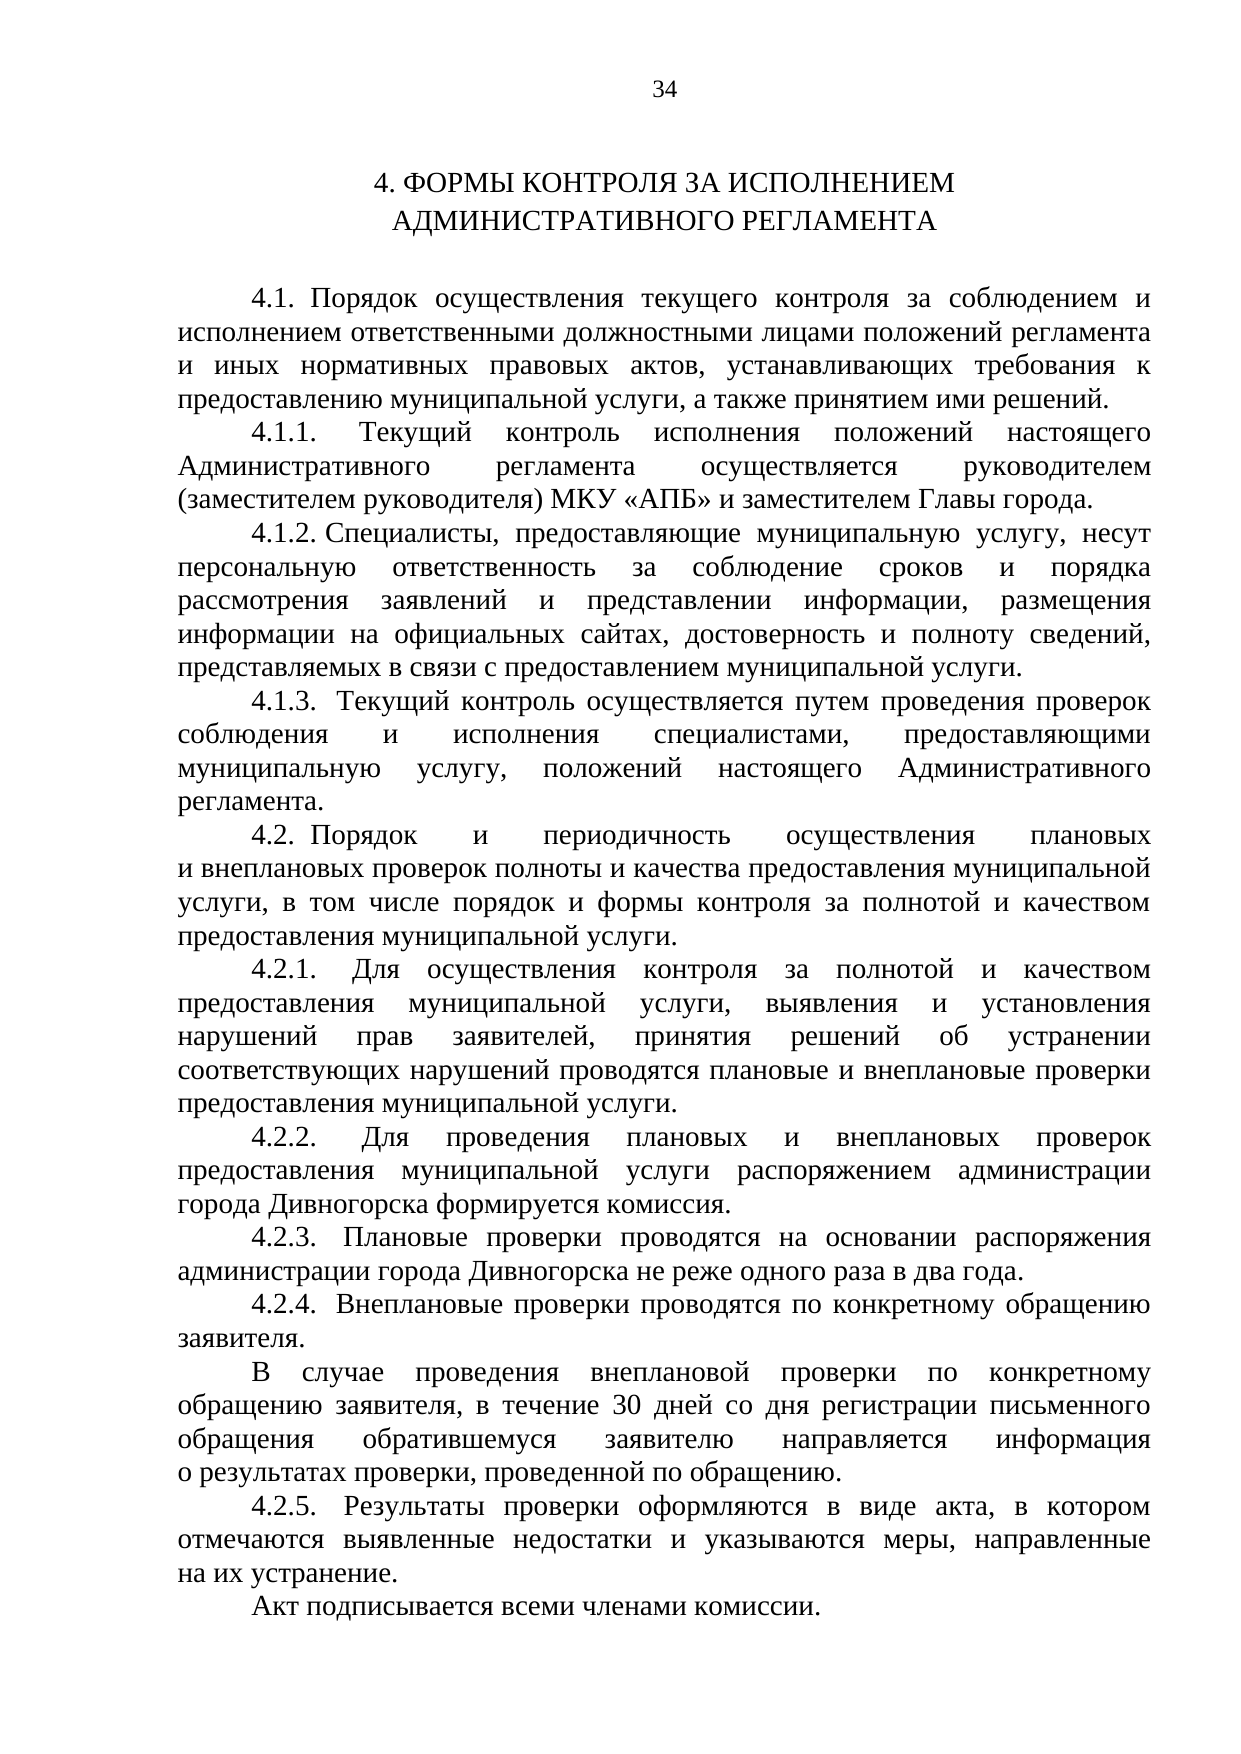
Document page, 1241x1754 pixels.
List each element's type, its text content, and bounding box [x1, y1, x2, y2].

text 4.1.2. Специалисты, предоставляющие муниципальную услугу, несут персональную ответственность за соблюдение сроков и порядка рассмотрения заявлений и представлении информации, размещения информации на официальных сайтах, достоверность и полноту сведений, представляемых в связи с предоставлением муниципальной услуги. [177, 515, 1152, 683]
text 4.2.2. Для проведения плановых и внеплановых проверок предоставления муниципальной услуги распоряжением администрации города Дивногорска формируется комиссия. [177, 1119, 1152, 1219]
list Результаты проверки оформляются в виде акта, в котором отмечаются выявленные недостатки и указываются меры, направленные на их устранение. [177, 1488, 1152, 1588]
text В случае проведения внеплановой проверки по конкретному обращению заявителя, в течение 30 дней со дня регистрации письменного обращения обратившемуся заявителю направляется информация о результатах проверки, проведенной по обращению. [177, 1354, 1152, 1488]
text 4.1.1. Текущий контроль исполнения положений настоящего Административного регламента осуществляется руководителем (заместителем руководителя) МКУ «АПБ» и заместителем Главы города. [177, 414, 1152, 515]
text 4.1. Порядок осуществления текущего контроля за соблюдением и исполнением ответственными должностными лицами положений регламента и иных нормативных правовых актов, устанавливающих требования к предоставлению муниципальной услуги, а также принятием ими решений. [177, 280, 1152, 414]
list 4. ФОРМЫ КОНТРОЛЯ ЗА ИСПОЛНЕНИЕМ [177, 165, 1152, 198]
list АДМИНИСТРАТИВНОГО РЕГЛАМЕНТА [177, 203, 1152, 237]
text 4.2. Порядок и периодичность осуществления плановых и внеплановых проверок полноты и качества предоставления муниципальной услуги, в том числе порядок и формы контроля за полнотой и качеством предоставления муниципальной услуги. [177, 817, 1152, 951]
text 4.2.3. Плановые проверки проводятся на основании распоряжения администрации города Дивногорска не реже одного раза в два года. [177, 1219, 1152, 1287]
text 4.1.3. Текущий контроль осуществляется путем проведения проверок соблюдения и исполнения специалистами, предоставляющими муниципальную услугу, положений настоящего Административного регламента. [177, 683, 1152, 817]
text 4.2.4. Внеплановые проверки проводятся по конкретному обращению заявителя. [177, 1287, 1152, 1354]
text 4.2.1. Для осуществления контроля за полнотой и качеством предоставления муниципальной услуги, выявления и установления нарушений прав заявителей, принятия решений об устранении соответствующих нарушений проводятся плановые и внеплановые проверки предоставления муниципальной услуги. [177, 951, 1152, 1119]
text Акт подписывается всеми членами комиссии. [177, 1588, 1152, 1622]
